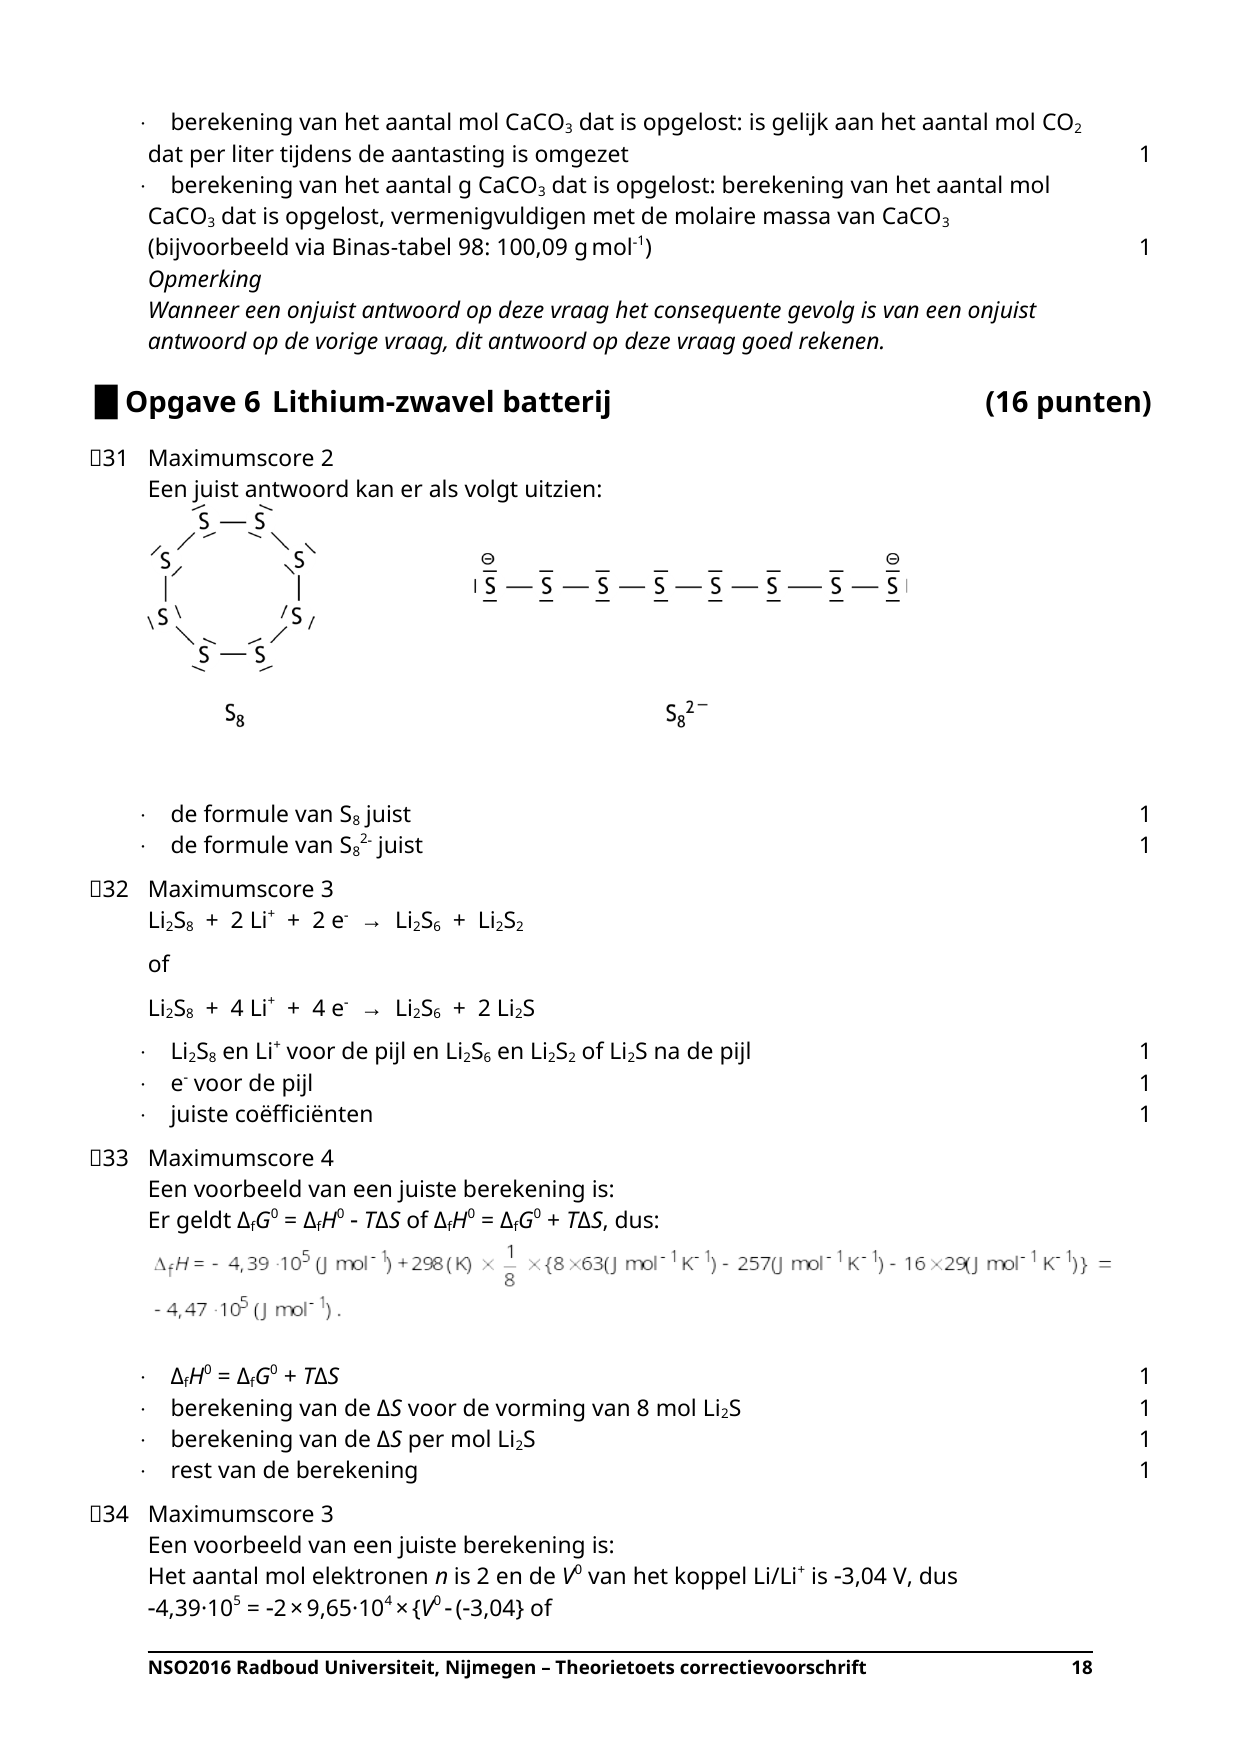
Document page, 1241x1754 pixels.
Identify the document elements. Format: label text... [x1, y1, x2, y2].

text Het aantal mol elektronen n is 2 en de V0 van het koppel Li/Li+ is 3,04 V, dus [148, 1560, 1092, 1591]
list Lithium-zwavel batterij (16 punten) [178, 381, 1092, 421]
list Maximumscore 2 [89, 441, 1092, 473]
text Een voorbeeld van een juiste berekening is: [148, 1529, 1092, 1560]
text Opmerking Wanneer een onjuist antwoord op deze vraag het consequente gevolg is van een onjuist antwoord op de vorige vraag, dit antwoord op deze vraag goed rekenen. [148, 263, 1092, 356]
text 4,39·105 = 2 × 9,65·104 × {V0 (3,04} of [148, 1591, 1092, 1623]
list juiste coëfficiënten 1 [136, 1098, 1092, 1129]
list Maximumscore 3 [89, 1498, 1092, 1529]
list rest van de berekening 1 [136, 1454, 1092, 1485]
list de formule van S82 juist 1 [136, 829, 1092, 860]
text Een juist antwoord kan er als volgt uitzien: [148, 473, 1092, 504]
picture [147, 504, 908, 733]
text Er geldt ΔfG0 = ΔfH0 TΔS of ΔfH0 = ΔfG0 + TΔS, dus: [148, 1204, 1092, 1235]
text of [148, 948, 1092, 979]
list berekening van het aantal mol CaCO3 dat is opgelost: is gelijk aan het aantal mol CO2 dat per liter tijdens de aantasting is omgezet 1 [136, 106, 1092, 169]
text Li2S8 + 2 Li+ + 2 e → Li2S6 + Li2S2 [148, 904, 1092, 935]
list ΔfH0 = ΔfG0 + TΔS 1 [136, 1360, 1092, 1391]
list Li2S8 en Li+ voor de pijl en Li2S6 en Li2S2 of Li2S na de pijl 1 [136, 1035, 1092, 1066]
text Een voorbeeld van een juiste berekening is: [148, 1173, 1092, 1204]
list de formule van S8 juist 1 [136, 798, 1092, 829]
list berekening van de ΔS per mol Li2S 1 [136, 1423, 1092, 1454]
list Maximumscore 3 [89, 873, 1092, 904]
list e voor de pijl 1 [136, 1066, 1092, 1098]
list Maximumscore 4 [89, 1141, 1092, 1173]
text Li2S8 + 4 Li+ + 4 e → Li2S6 + 2 Li2S [148, 991, 1092, 1023]
list berekening van de ΔS voor de vorming van 8 mol Li2S 1 [136, 1391, 1092, 1423]
